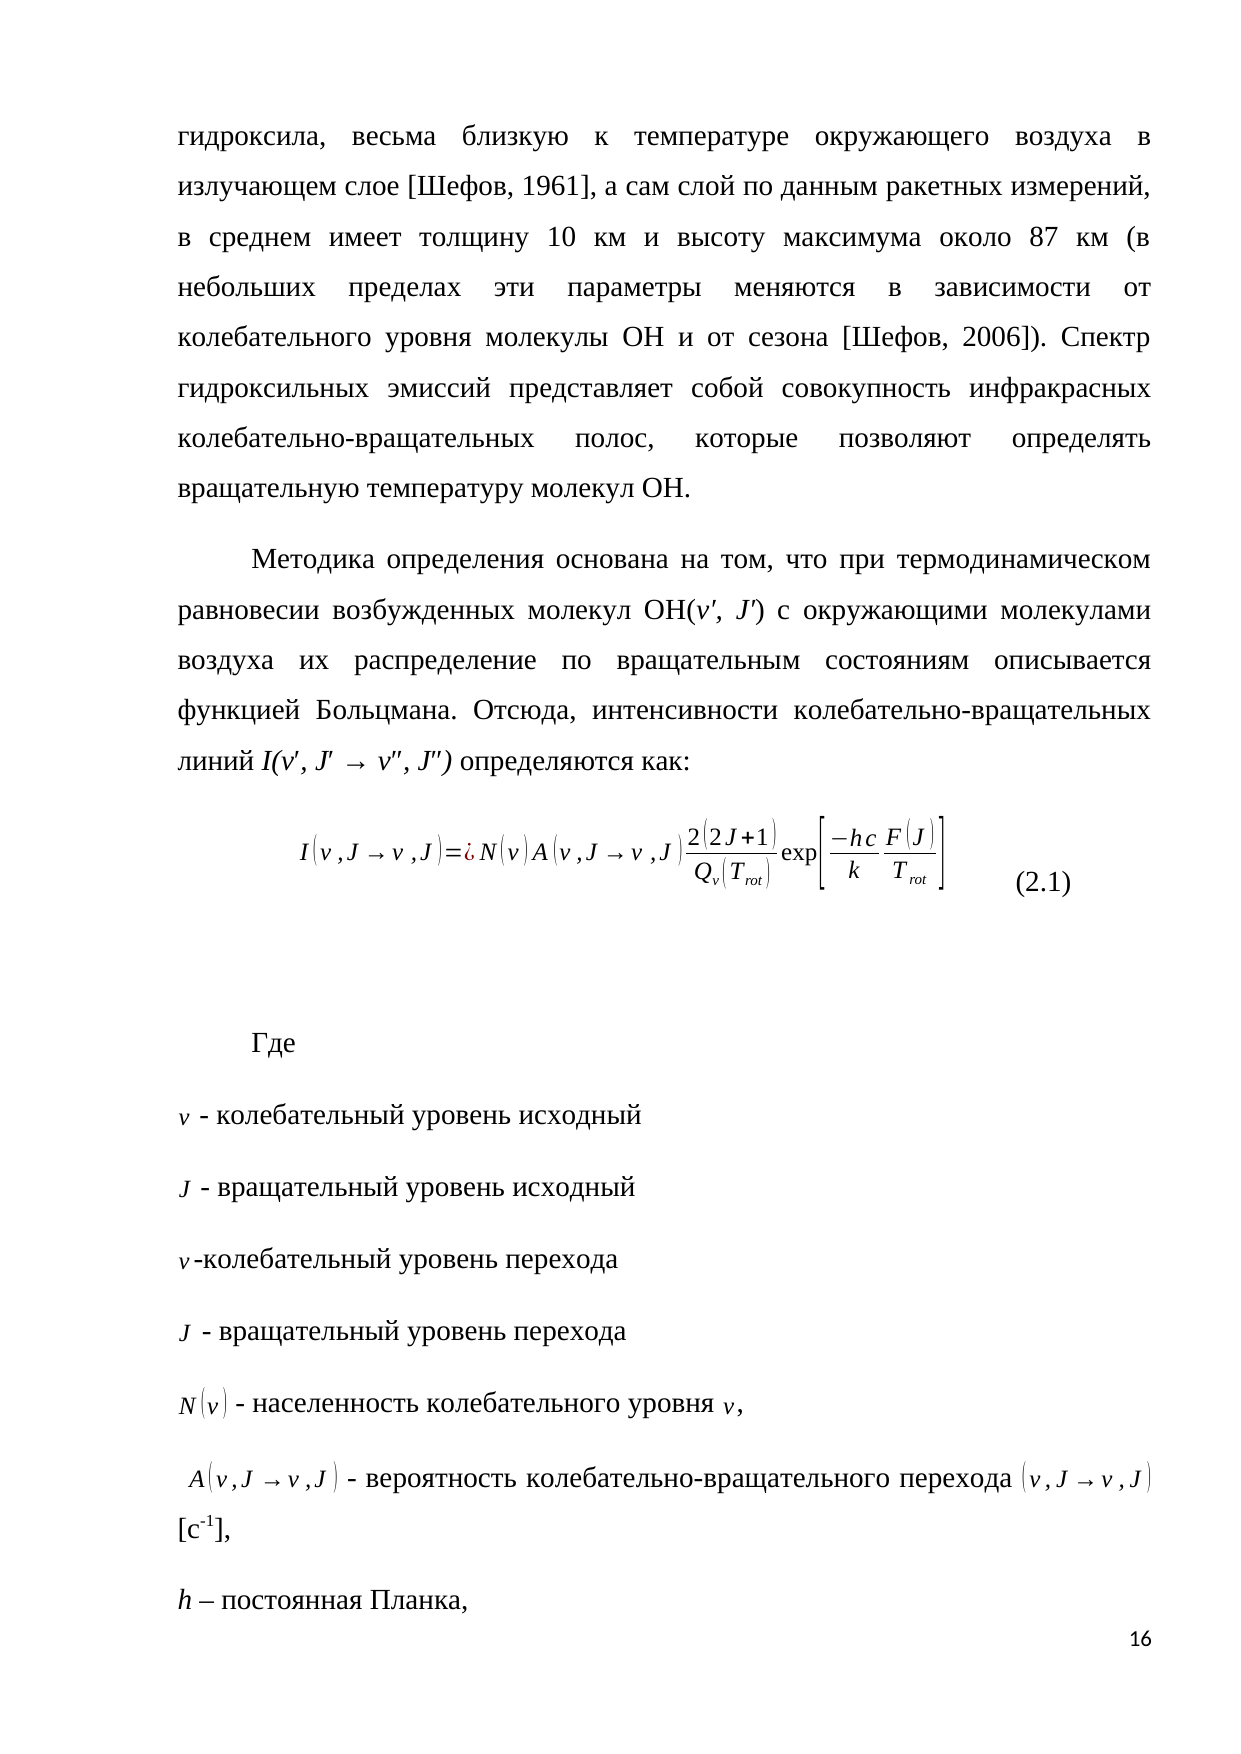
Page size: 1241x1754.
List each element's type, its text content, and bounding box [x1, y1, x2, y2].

text h – постоянная Планка, [177, 1582, 1152, 1616]
table_header [166, 814, 1004, 954]
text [177, 118, 1152, 504]
text Где [177, 1026, 1152, 1059]
text - населенность колебательного уровня , [177, 1386, 1152, 1422]
text - вероятность колебательно-вращательного перехода [с-1], [177, 1459, 1152, 1544]
text Методика определения основана на том, что при термодинамическом равновесии возбужденных молекул ОН(v′, J′) с окружающими молекулами воздуха их распределение по вращательным состояниям описывается функцией Больцмана. Отсюда, интенсивности колебательно-вращательных линий I(v′, J′ → v″, J″) определяются как: [177, 541, 1152, 776]
text - вращательный уровень перехода [177, 1313, 1152, 1348]
text - колебательный уровень исходный [177, 1097, 1152, 1131]
text - вращательный уровень исходный [177, 1169, 1152, 1203]
table_header (2.1) [1004, 814, 1136, 954]
text -колебательный уровень перехода [177, 1241, 1152, 1276]
